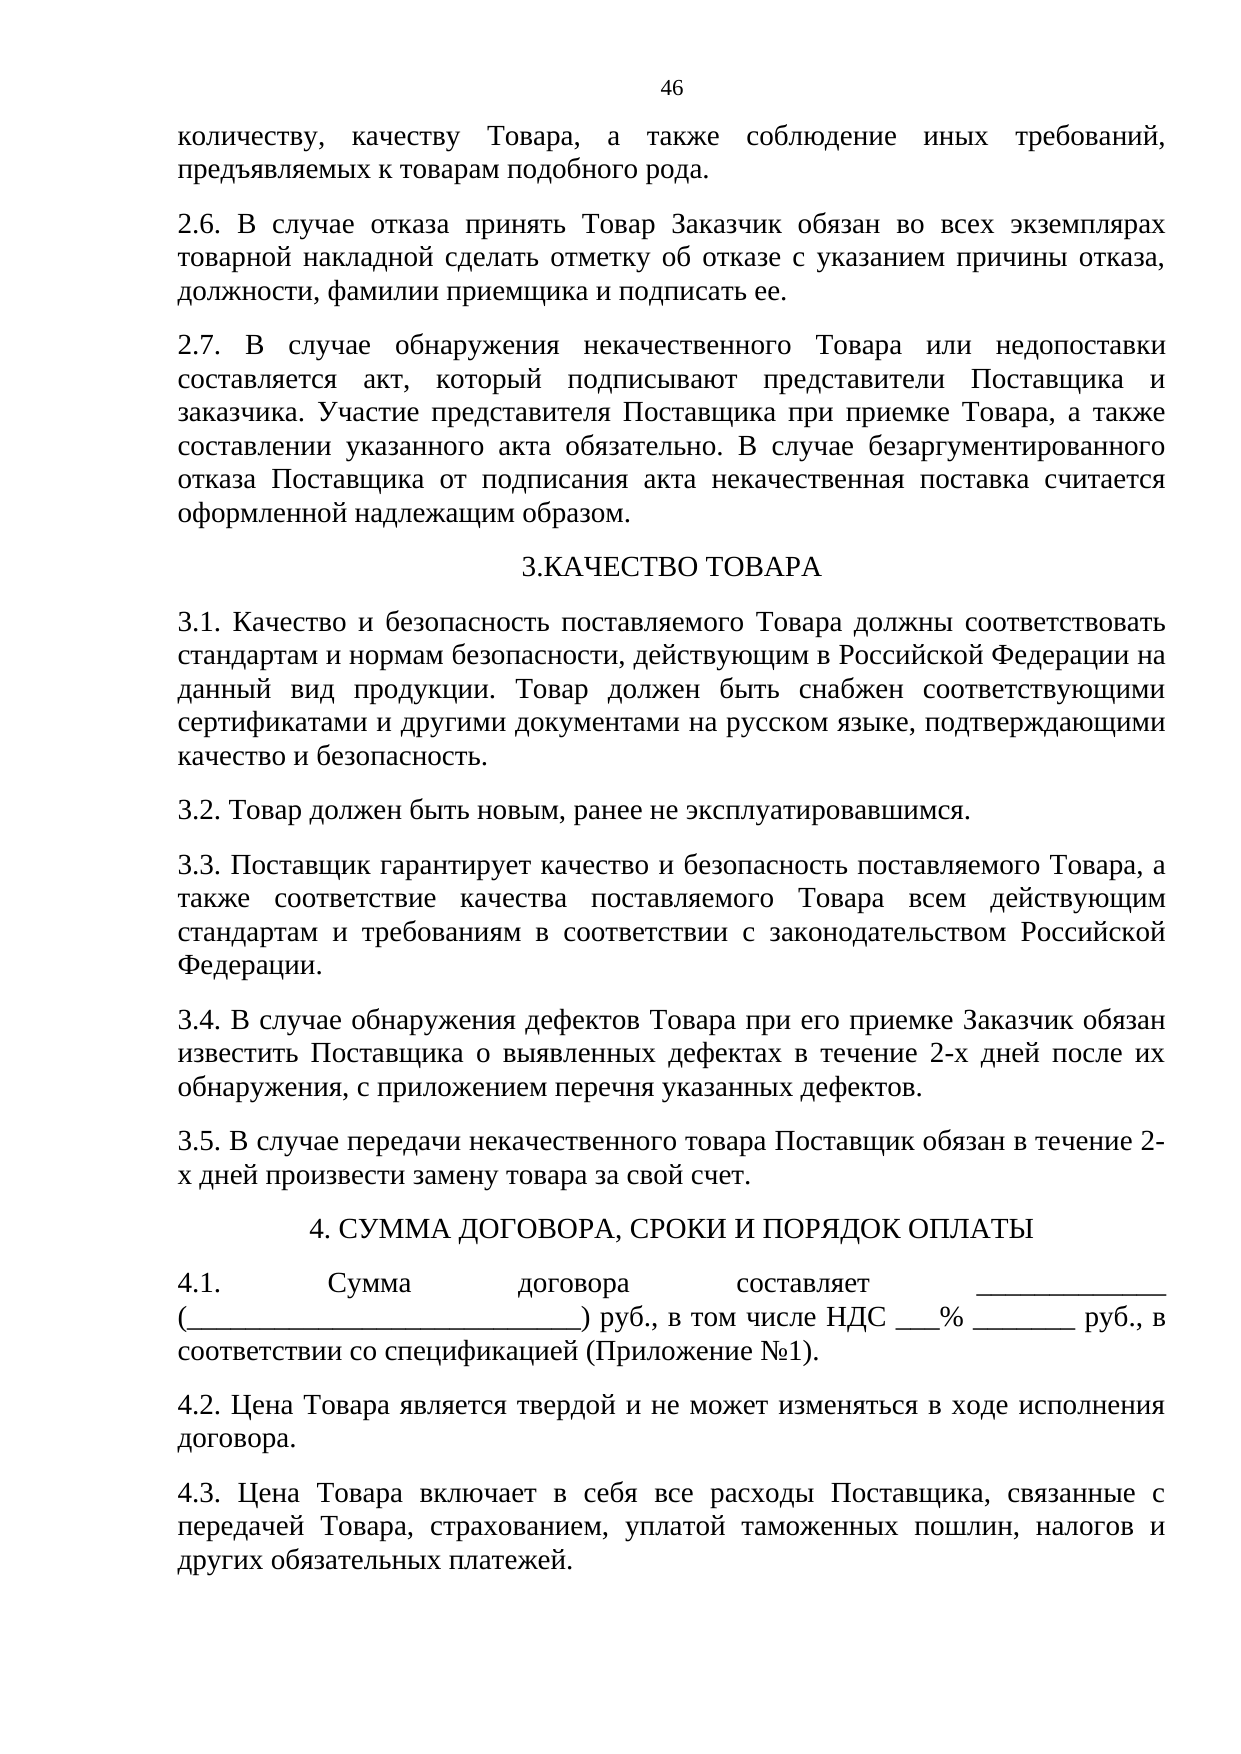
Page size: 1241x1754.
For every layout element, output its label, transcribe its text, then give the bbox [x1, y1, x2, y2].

text 2.7. В случае обнаружения некачественного Товара или недопоставки составляется акт, который подписывают представители Поставщика и заказчика. Участие представителя Поставщика при приемке Товара, а также составлении указанного акта обязательно. В случае безаргументированного отказа Поставщика от подписания акта некачественная поставка считается оформленной надлежащим образом. [177, 327, 1166, 529]
text 3.1. Качество и безопасность поставляемого Товара должны соответствовать стандартам и нормам безопасности, действующим в Российской Федерации на данный вид продукции. Товар должен быть снабжен соответствующими сертификатами и другими документами на русском языке, подтверждающими качество и безопасность. [177, 604, 1166, 772]
text 4. СУММА ДОГОВОРА, СРОКИ И ПОРЯДОК ОПЛАТЫ [177, 1211, 1166, 1245]
text 3.4. В случае обнаружения дефектов Товара при его приемке Заказчик обязан известить Поставщика о выявленных дефектах в течение 2-х дней после их обнаружения, с приложением перечня указанных дефектов. [177, 1002, 1166, 1102]
text 3.3. Поставщик гарантирует качество и безопасность поставляемого Товара, а также соответствие качества поставляемого Товара всем действующим стандартам и требованиям в соответствии с законодательством Российской Федерации. [177, 847, 1166, 981]
text 3.5. В случае передачи некачественного товара Поставщик обязан в течение 2-х дней произвести замену товара за свой счет. [177, 1123, 1166, 1190]
text 2.6. В случае отказа принять Товар Заказчик обязан во всех экземплярах товарной накладной сделать отметку об отказе с указанием причины отказа, должности, фамилии приемщика и подписать ее. [177, 206, 1166, 307]
text 3.КАЧЕСТВО ТОВАРА [177, 549, 1166, 583]
text 4.2. Цена Товара является твердой и не может изменяться в ходе исполнения договора. [177, 1387, 1166, 1454]
text 4.3. Цена Товара включает в себя все расходы Поставщика, связанные с передачей Товара, страхованием, уплатой таможенных пошлин, налогов и других обязательных платежей. [177, 1475, 1166, 1576]
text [177, 118, 1166, 185]
text 4.1. Сумма договора составляет _____________ (___________________________) руб., в том числе НДС ___% _______ руб., в соответствии со спецификацией (Приложение №1). [177, 1266, 1166, 1366]
text 3.2. Товар должен быть новым, ранее не эксплуатировавшимся. [177, 792, 1166, 826]
